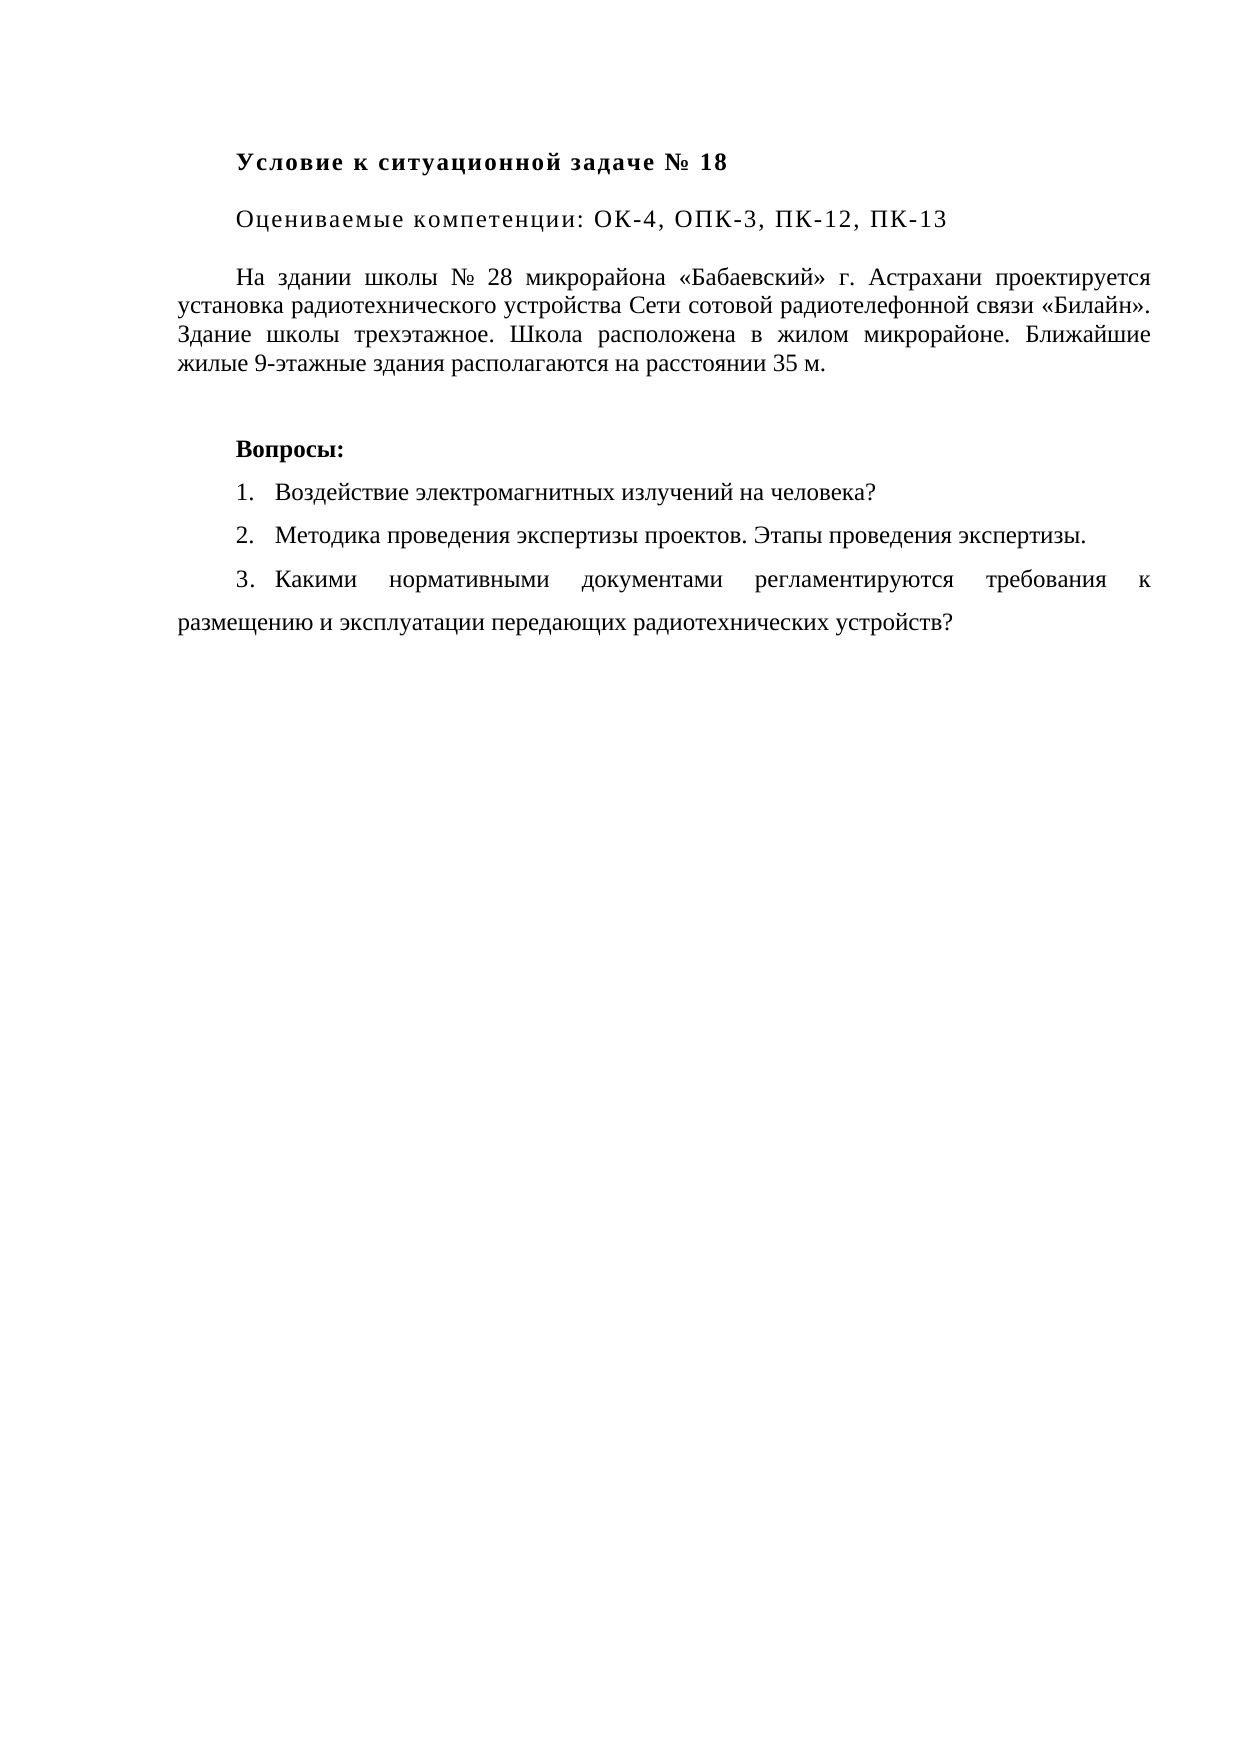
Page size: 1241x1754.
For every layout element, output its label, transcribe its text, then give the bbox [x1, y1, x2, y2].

text Условие к ситуационной задаче № 18 [177, 147, 1152, 176]
list Воздействие электромагнитных излучений на человека? [177, 477, 1152, 506]
text Вопросы: [177, 434, 1152, 463]
list Какими нормативными документами регламентируются требования к размещению и эксплуатации передающих радиотехнических устройств? [177, 564, 1152, 636]
list Методика проведения экспертизы проектов. Этапы проведения экспертизы. [177, 521, 1152, 549]
text На здании школы № 28 микрорайона «Бабаевский» г. Астрахани проектируется установка радиотехнического устройства Сети сотовой радиотелефонной связи «Билайн». Здание школы трехэтажное. Школа расположена в жилом микрорайоне. Ближайшие жилые 9-этажные здания располагаются на расстоянии . [177, 262, 1152, 377]
text Оцениваемые компетенции: ОК-4, ОПК-3, ПК-12, ПК-13 [177, 204, 1152, 233]
